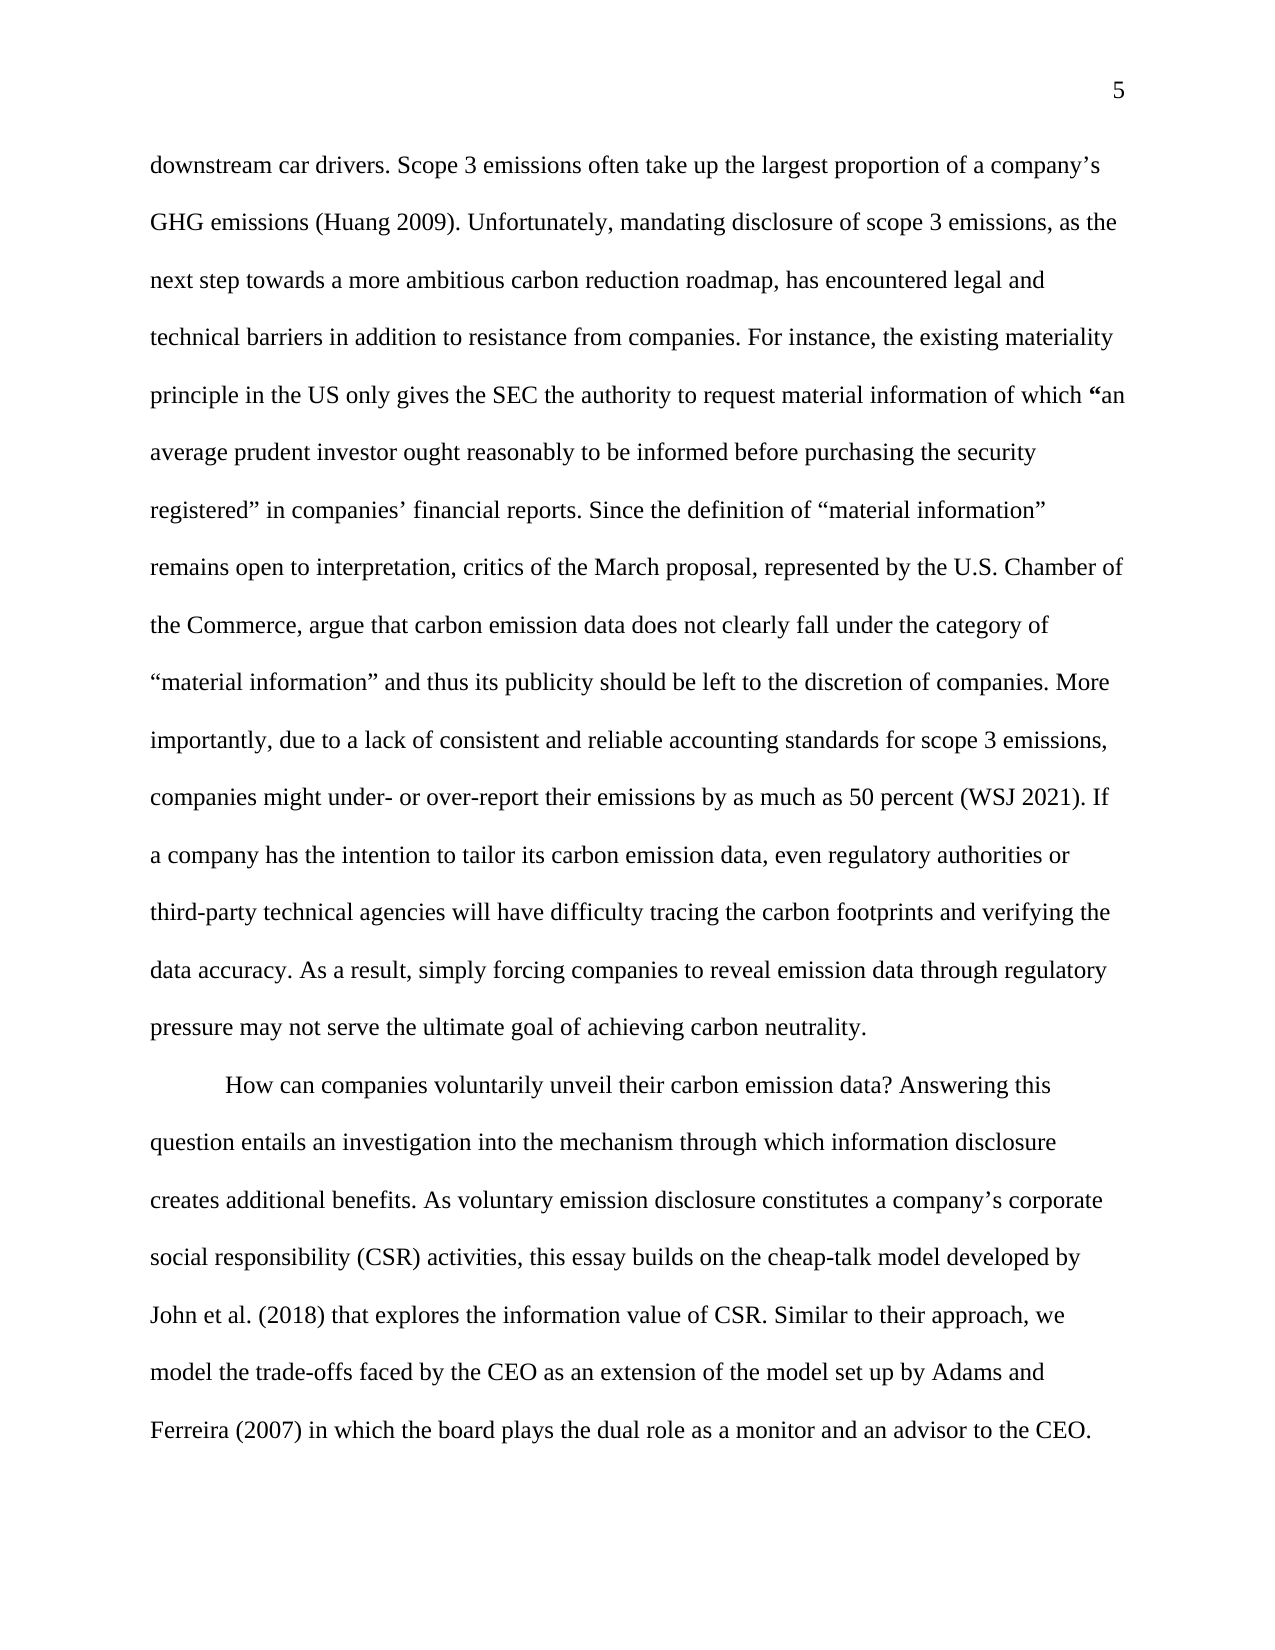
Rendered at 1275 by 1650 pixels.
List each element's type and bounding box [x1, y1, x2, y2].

text [150, 150, 1125, 1041]
text [150, 1070, 1125, 1444]
